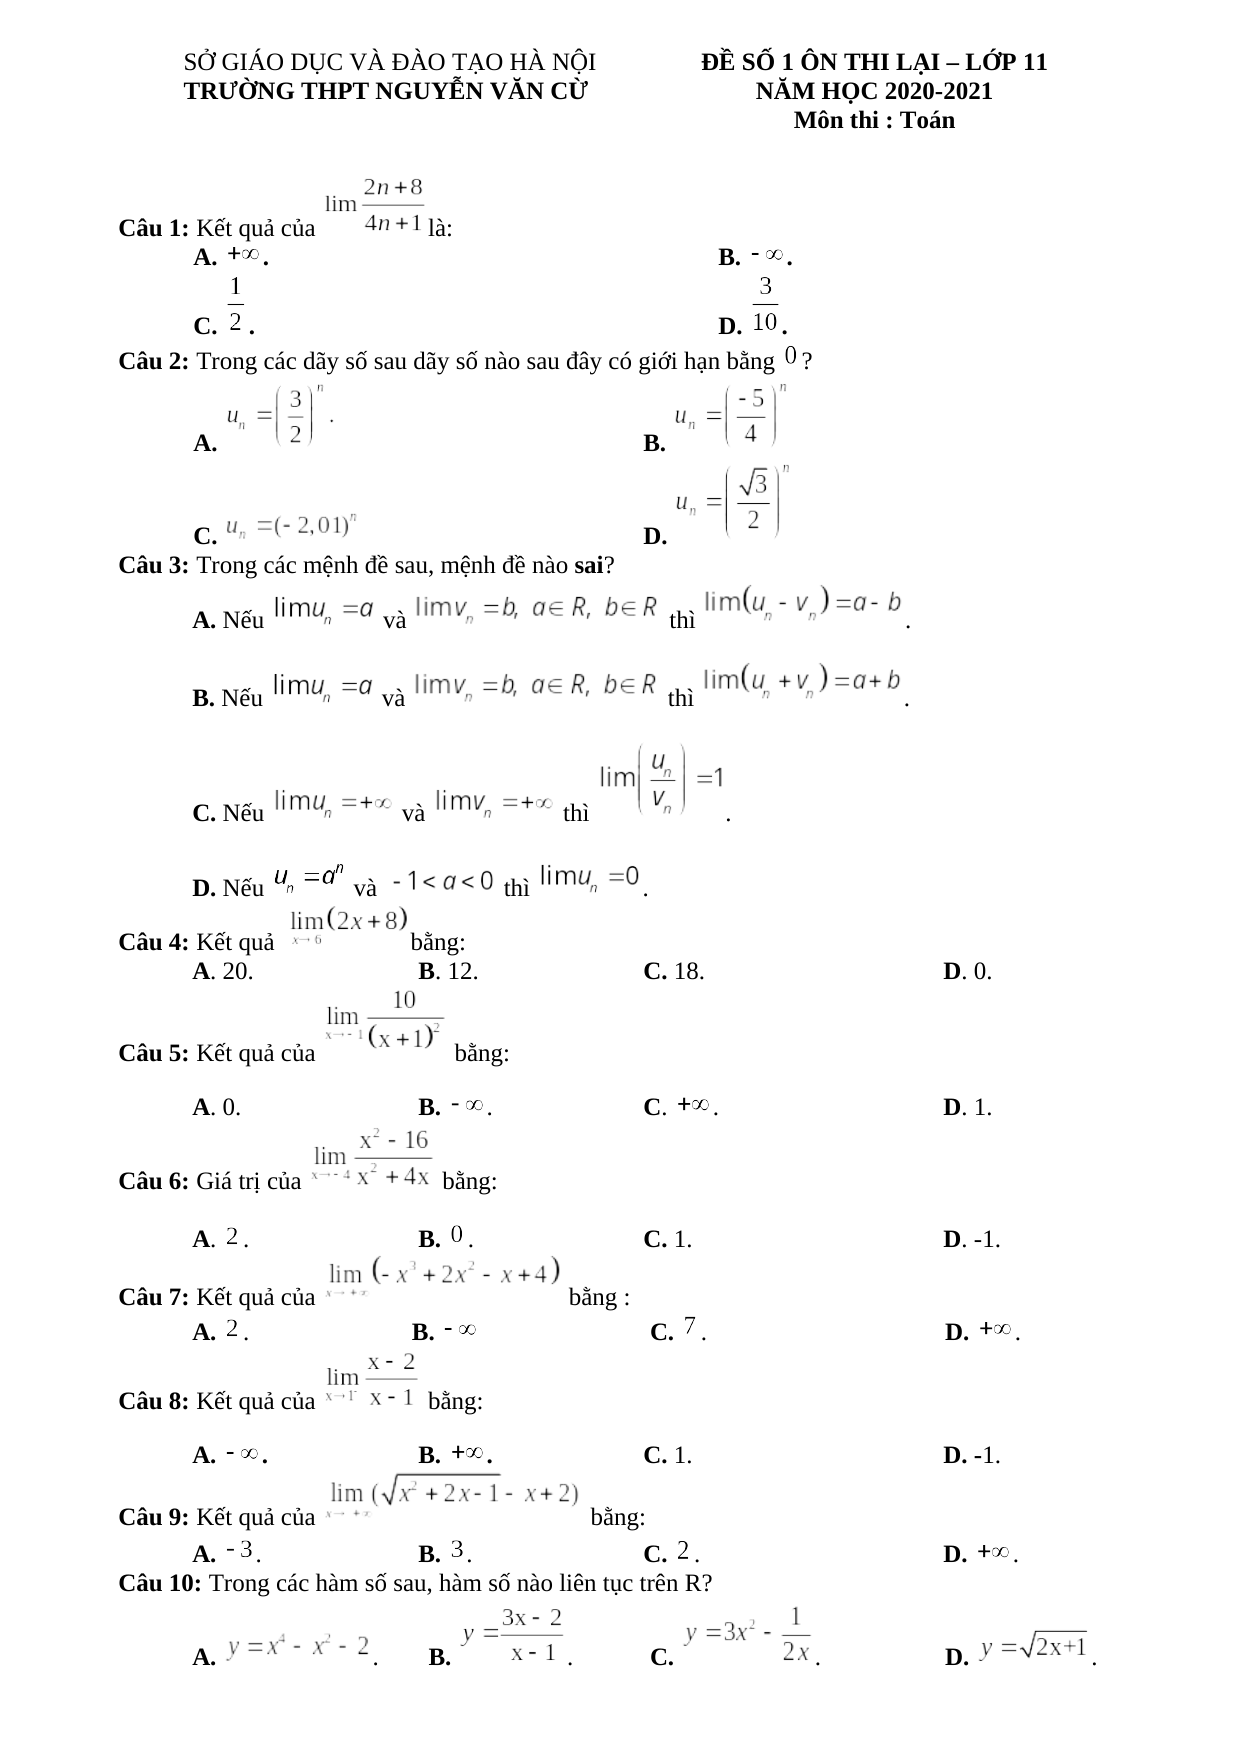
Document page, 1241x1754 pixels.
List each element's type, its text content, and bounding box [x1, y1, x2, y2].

text Câu 1: Kết quả của là: [118, 172, 1181, 241]
text Câu 2: Trong các dãy số sau dãy số nào sau đây có giới hạn bằng ? [118, 340, 1181, 375]
text A. 20. B. 12. C. 18. D. 0. [118, 956, 1181, 984]
text Câu 6: Giá trị của bằng: [118, 1121, 1181, 1195]
text A. . B. . C. . D. . [118, 1535, 1181, 1568]
text A. B. [118, 375, 1181, 457]
text Câu 10: Trong các hàm số sau, hàm số nào liên tục trên R? [118, 1568, 1181, 1597]
text B. Nếu và thì . [192, 661, 1181, 712]
table_header ĐỀ SỐ 1 ÔN THI LẠI – LỚP 11 NĂM HỌC 2020-2021 Môn thi : Toán [621, 47, 1127, 172]
text Câu 8: Kết quả của bằng: [118, 1345, 1181, 1415]
text A. 0. B. . C. . D. 1. [118, 1092, 1181, 1121]
text Câu 9: Kết quả của bằng: [118, 1469, 1181, 1531]
text A. . B. . [118, 241, 1181, 270]
list Câu 3: Trong các mệnh đề sau, mệnh đề nào sai? [118, 550, 1181, 578]
table_header SỞ GIÁO DỤC VÀ ĐÀO TẠO HÀ NỘI TRƯỜNG THPT NGUYỄN VĂN CỪ [172, 47, 621, 172]
text A. . B. C. . D. . [118, 1310, 1181, 1345]
text C. . D. . [118, 270, 1181, 340]
text Câu 4: Kết quả bằng: [118, 902, 1181, 956]
text A. . B. . C. 1. D. -1. [118, 1220, 1181, 1253]
text Câu 7: Kết quả của bằng : [118, 1253, 1181, 1310]
text C. Nếu và thì . [192, 739, 1181, 827]
text D. Nếu và thì . [118, 854, 1181, 902]
text A. . B. . C. 1. D. -1. [118, 1440, 1181, 1469]
text A. Nếu và thì . [192, 583, 1181, 633]
text A. . B. . C. . D. . [118, 1601, 1181, 1671]
text C. D. [118, 457, 1181, 550]
text Câu 5: Kết quả của bằng: [118, 984, 1181, 1067]
